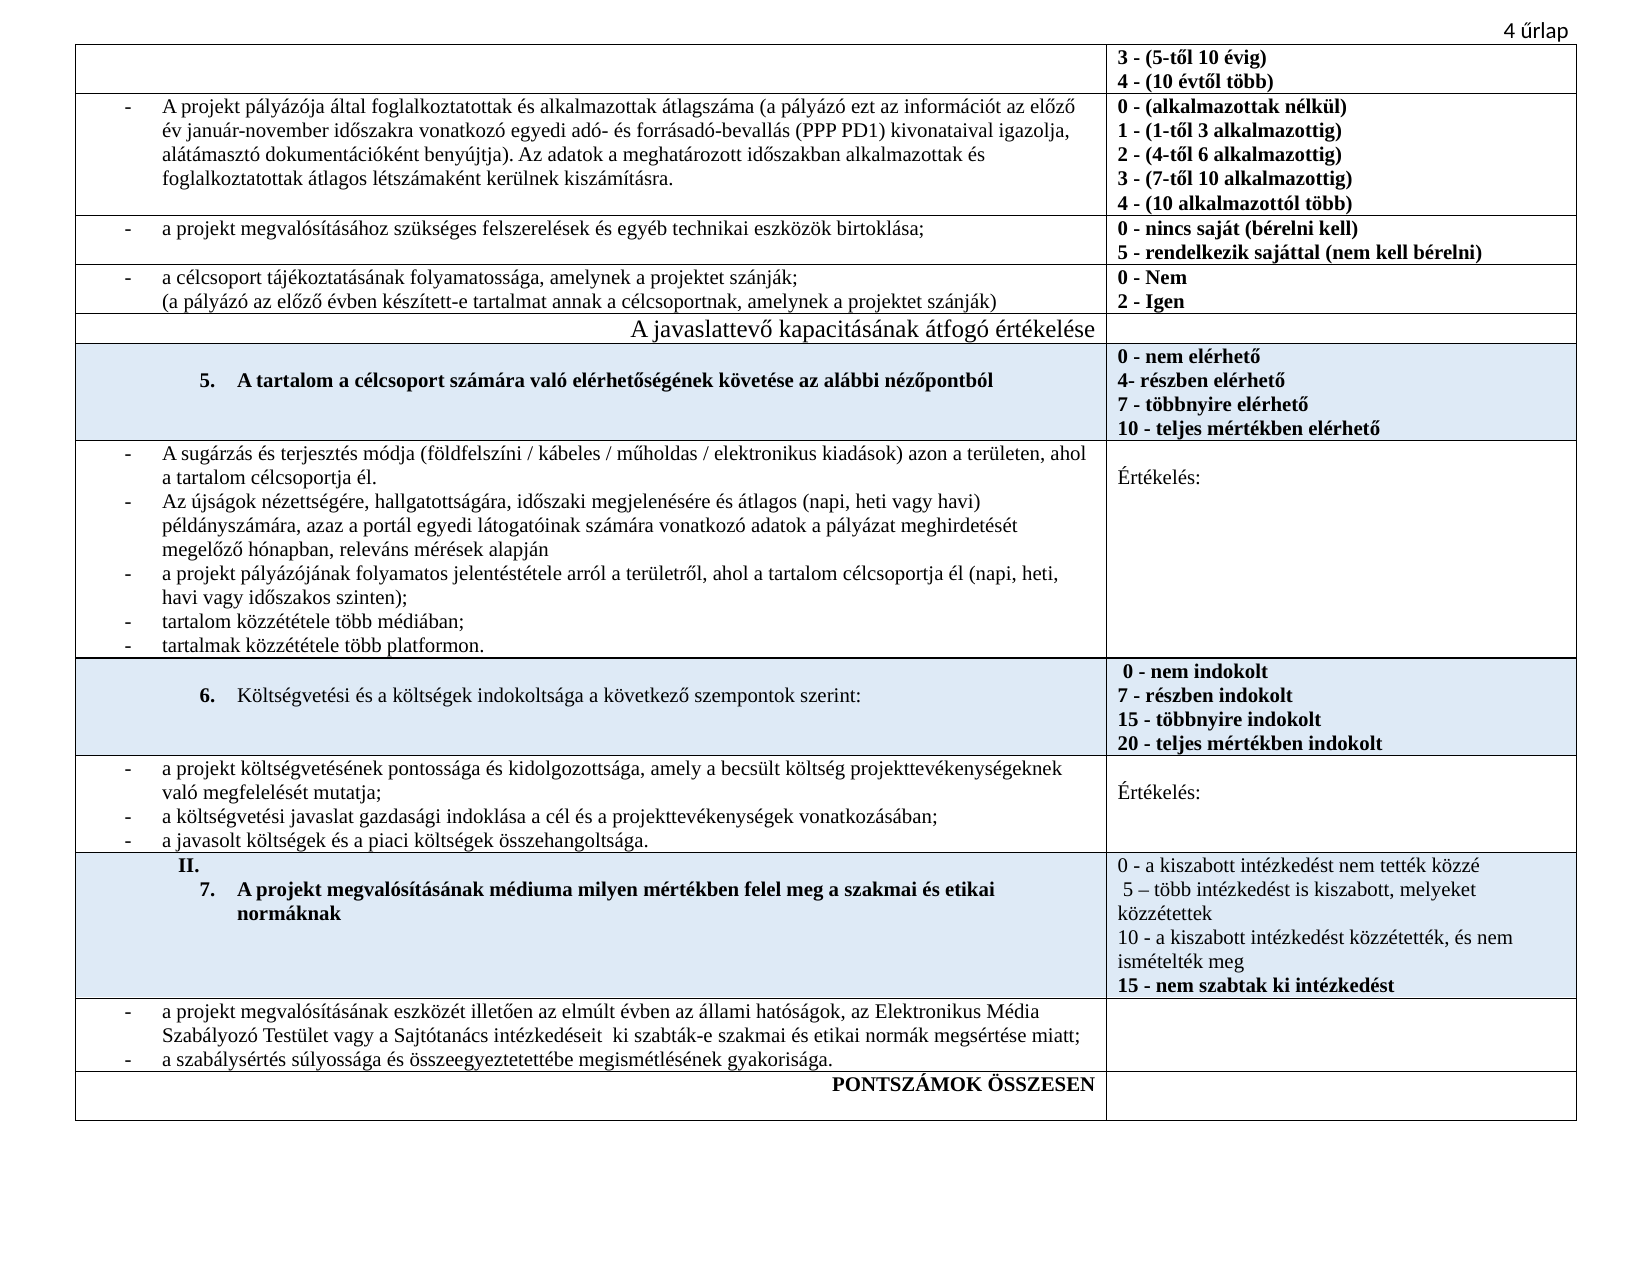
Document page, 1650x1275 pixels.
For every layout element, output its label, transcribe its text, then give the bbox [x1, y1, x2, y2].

table_cell A tartalom a célcsoport számára való elérhetőségének követése az alábbi nézőpontból [76, 344, 1106, 440]
table_cell [1107, 1072, 1576, 1120]
table_cell 0 - nincs saját (bérelni kell) 5 - rendelkezik sajáttal (nem kell bérelni) [1107, 216, 1576, 264]
table_cell 0 - nem elérhető 4- részben elérhető 7 - többnyire elérhető 10 - teljes mértékben elérhető [1107, 344, 1576, 440]
table_cell A projekt megvalósításának médiuma milyen mértékben felel meg a szakmai és etikai normáknak [76, 853, 1106, 997]
table_cell a célcsoport tájékoztatásának folyamatossága, amelynek a projektet szánják; (a pályázó az előző évben készített-e tartalmat annak a célcsoportnak, amelynek a projektet szánják) [76, 265, 1106, 313]
table_cell 0 - (alkalmazottak nélkül) 1 - (1-től 3 alkalmazottig) 2 - (4-től 6 alkalmazottig) 3 - (7-től 10 alkalmazottig) 4 - (10 alkalmazottól több) [1107, 94, 1576, 214]
table_cell Értékelés: [1107, 756, 1576, 852]
table_cell a projekt megvalósításának eszközét illetően az elmúlt évben az állami hatóságok, az Elektronikus Média Szabályozó Testület vagy a Sajtótanács intézkedéseit ki szabták-e szakmai és etikai normák megsértése miatt; a szabálysértés súlyossága és összeegyeztetettébe megismétlésének gyakorisága. [76, 999, 1106, 1071]
table_cell PONTSZÁMOK ÖSSZESEN [76, 1072, 1106, 1120]
table_cell 0 - Nem 2 - Igen [1107, 265, 1576, 313]
table_cell a projekt költségvetésének pontossága és kidolgozottsága, amely a becsült költség projekttevékenységeknek való megfelelését mutatja; a költségvetési javaslat gazdasági indoklása a cél és a projekttevékenységek vonatkozásában; a javasolt költségek és a piaci költségek összehangoltsága. [76, 756, 1106, 852]
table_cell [76, 45, 1106, 93]
table_cell A javaslattevő kapacitásának átfogó értékelése [76, 314, 1106, 343]
table_cell A projekt pályázója által foglalkoztatottak és alkalmazottak átlagszáma (a pályázó ezt az információt az előző év január-november időszakra vonatkozó egyedi adó- és forrásadó-bevallás (PPP PD1) kivonataival igazolja, alátámasztó dokumentációként benyújtja). Az adatok a meghatározott időszakban alkalmazottak és foglalkoztatottak átlagos létszámaként kerülnek kiszámításra. [76, 94, 1106, 214]
table_cell 0 - nem indokolt 7 - részben indokolt 15 - többnyire indokolt 20 - teljes mértékben indokolt [1107, 659, 1576, 755]
table_cell [1107, 999, 1576, 1071]
table_cell Költségvetési és a költségek indokoltsága a következő szempontok szerint: [76, 659, 1106, 755]
table_cell A sugárzás és terjesztés módja (földfelszíni / kábeles / műholdas / elektronikus kiadások) azon a területen, ahol a tartalom célcsoportja él. Az újságok nézettségére, hallgatottságára, időszaki megjelenésére és átlagos (napi, heti vagy havi) példányszámára, azaz a portál egyedi látogatóinak számára vonatkozó adatok a pályázat meghirdetését megelőző hónapban, releváns mérések alapján a projekt pályázójának folyamatos jelentéstétele arról a területről, ahol a tartalom célcsoportja él (napi, heti, havi vagy időszakos szinten); tartalom közzététele több médiában; tartalmak közzététele több platformon. [76, 441, 1106, 657]
table_cell [1107, 314, 1576, 343]
table_cell a projekt megvalósításához szükséges felszerelések és egyéb technikai eszközök birtoklása; [76, 216, 1106, 264]
table_cell Értékelés: [1107, 441, 1576, 657]
table_cell 0 - a kiszabott intézkedést nem tették közzé 5 – több intézkedést is kiszabott, melyeket közzétettek 10 - a kiszabott intézkedést közzétették, és nem ismételték meg 15 - nem szabtak ki intézkedést [1107, 853, 1576, 997]
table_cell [1107, 45, 1576, 93]
